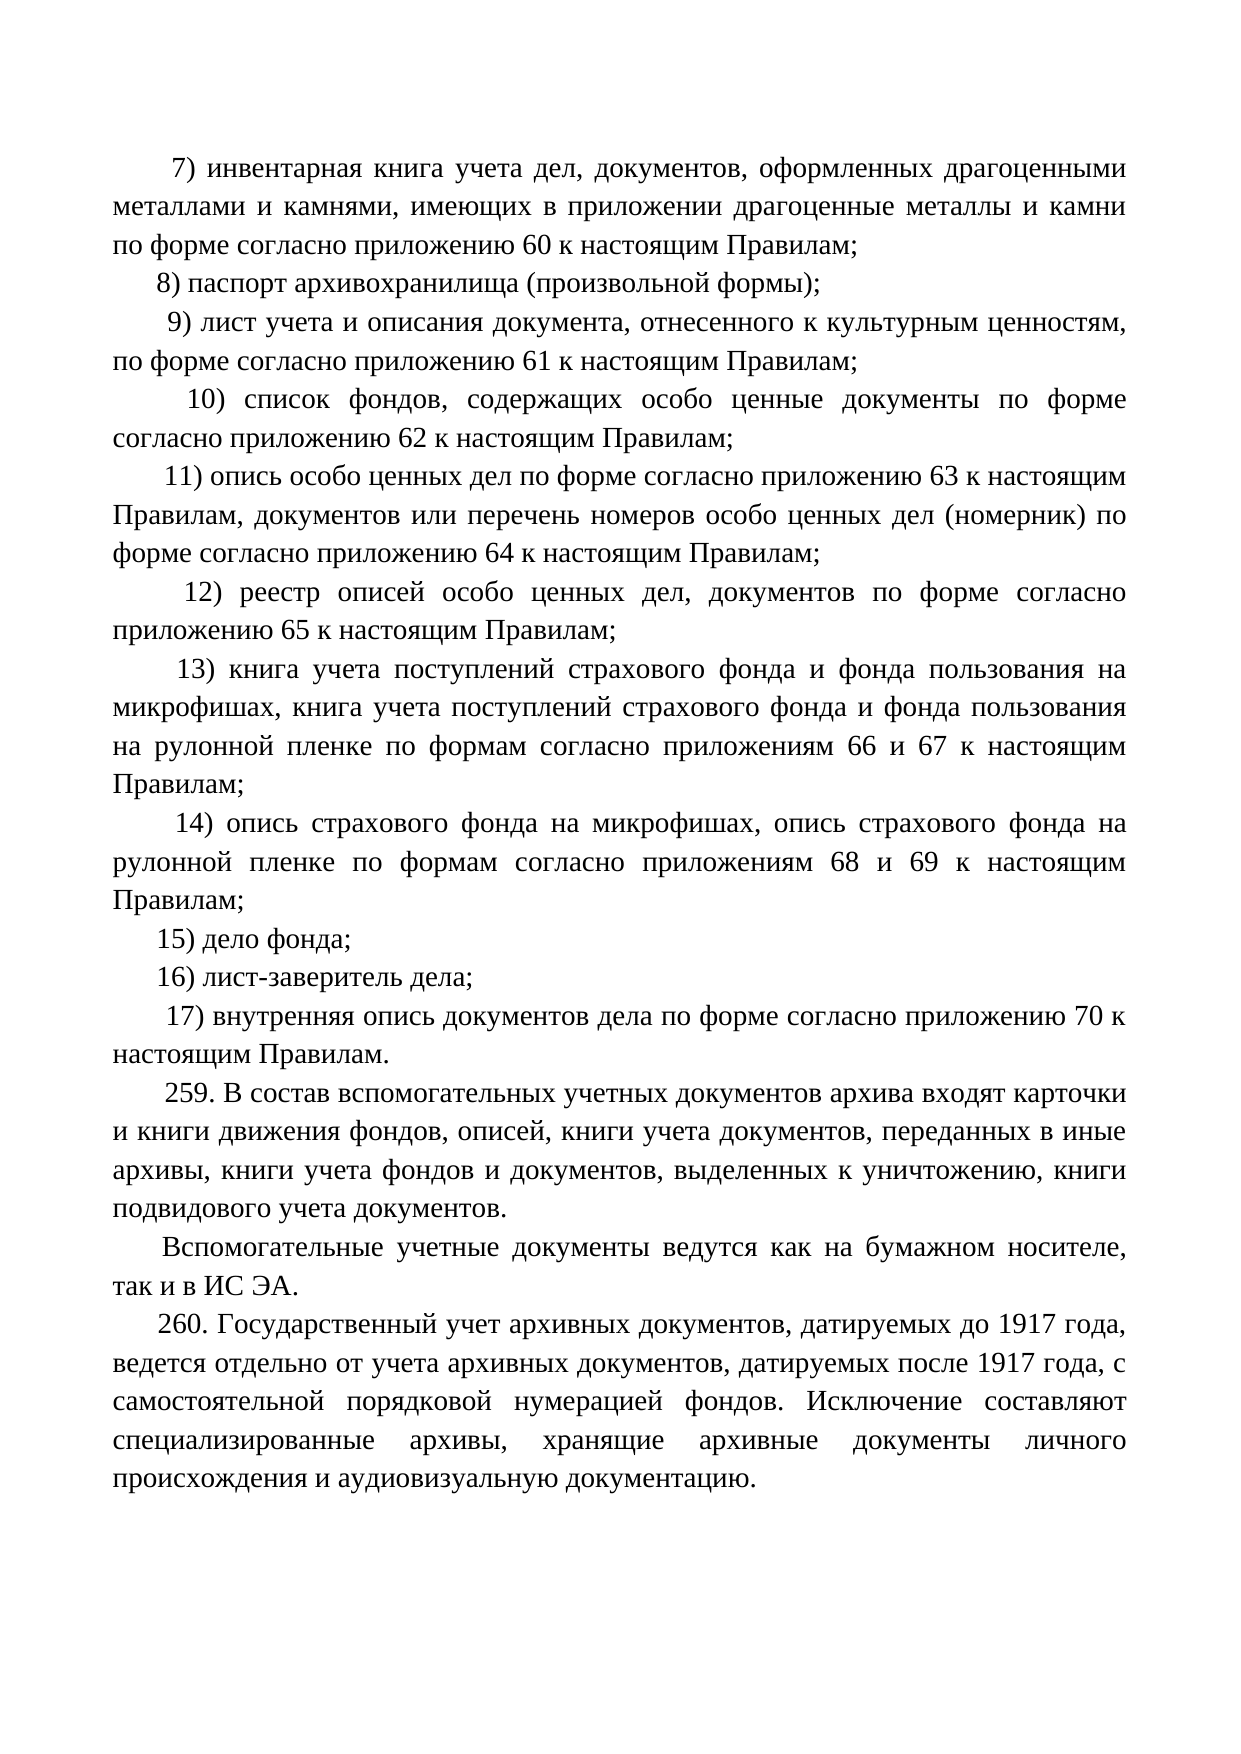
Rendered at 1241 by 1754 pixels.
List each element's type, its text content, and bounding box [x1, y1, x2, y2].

text 9) лист учета и описания документа, отнесенного к культурным ценностям, по форме согласно приложению 61 к настоящим Правилам; [112, 304, 1128, 376]
text 259. В состав вспомогательных учетных документов архива входят карточки и книги движения фондов, описей, книги учета документов, переданных в иные архивы, книги учета фондов и документов, выделенных к уничтожению, книги подвидового учета документов. [112, 1075, 1128, 1224]
text Вспомогательные учетные документы ведутся как на бумажном носителе, так и в ИС ЭА. [112, 1229, 1128, 1301]
text 13) книга учета поступлений страхового фонда и фонда пользования на микрофишах, книга учета поступлений страхового фонда и фонда пользования на рулонной пленке по формам согласно приложениям 66 и 67 к настоящим Правилам; [112, 651, 1128, 800]
text 7) инвентарная книга учета дел, документов, оформленных драгоценными металлами и камнями, имеющих в приложении драгоценные металлы и камни по форме согласно приложению 60 к настоящим Правилам; [112, 150, 1128, 261]
text 11) опись особо ценных дел по форме согласно приложению 63 к настоящим Правилам, документов или перечень номеров особо ценных дел (номерник) по форме согласно приложению 64 к настоящим Правилам; [112, 458, 1128, 569]
text 15) дело фонда; [112, 921, 1128, 954]
text 8) паспорт архивохранилища (произвольной формы); [112, 266, 1128, 299]
text 17) внутренняя опись документов дела по форме согласно приложению 70 к настоящим Правилам. [112, 998, 1128, 1070]
text 14) опись страхового фонда на микрофишах, опись страхового фонда на рулонной пленке по формам согласно приложениям 68 и 69 к настоящим Правилам; [112, 805, 1128, 916]
text 12) реестр описей особо ценных дел, документов по форме согласно приложению 65 к настоящим Правилам; [112, 574, 1128, 646]
text 10) список фондов, содержащих особо ценные документы по форме согласно приложению 62 к настоящим Правилам; [112, 381, 1128, 453]
text 260. Государственный учет архивных документов, датируемых до 1917 года, ведется отдельно от учета архивных документов, датируемых после 1917 года, с самостоятельной порядковой нумерацией фондов. Исключение составляют специализированные архивы, хранящие архивные документы личного происхождения и аудиовизуальную документацию. [112, 1306, 1128, 1494]
text 16) лист-заверитель дела; [112, 959, 1128, 993]
